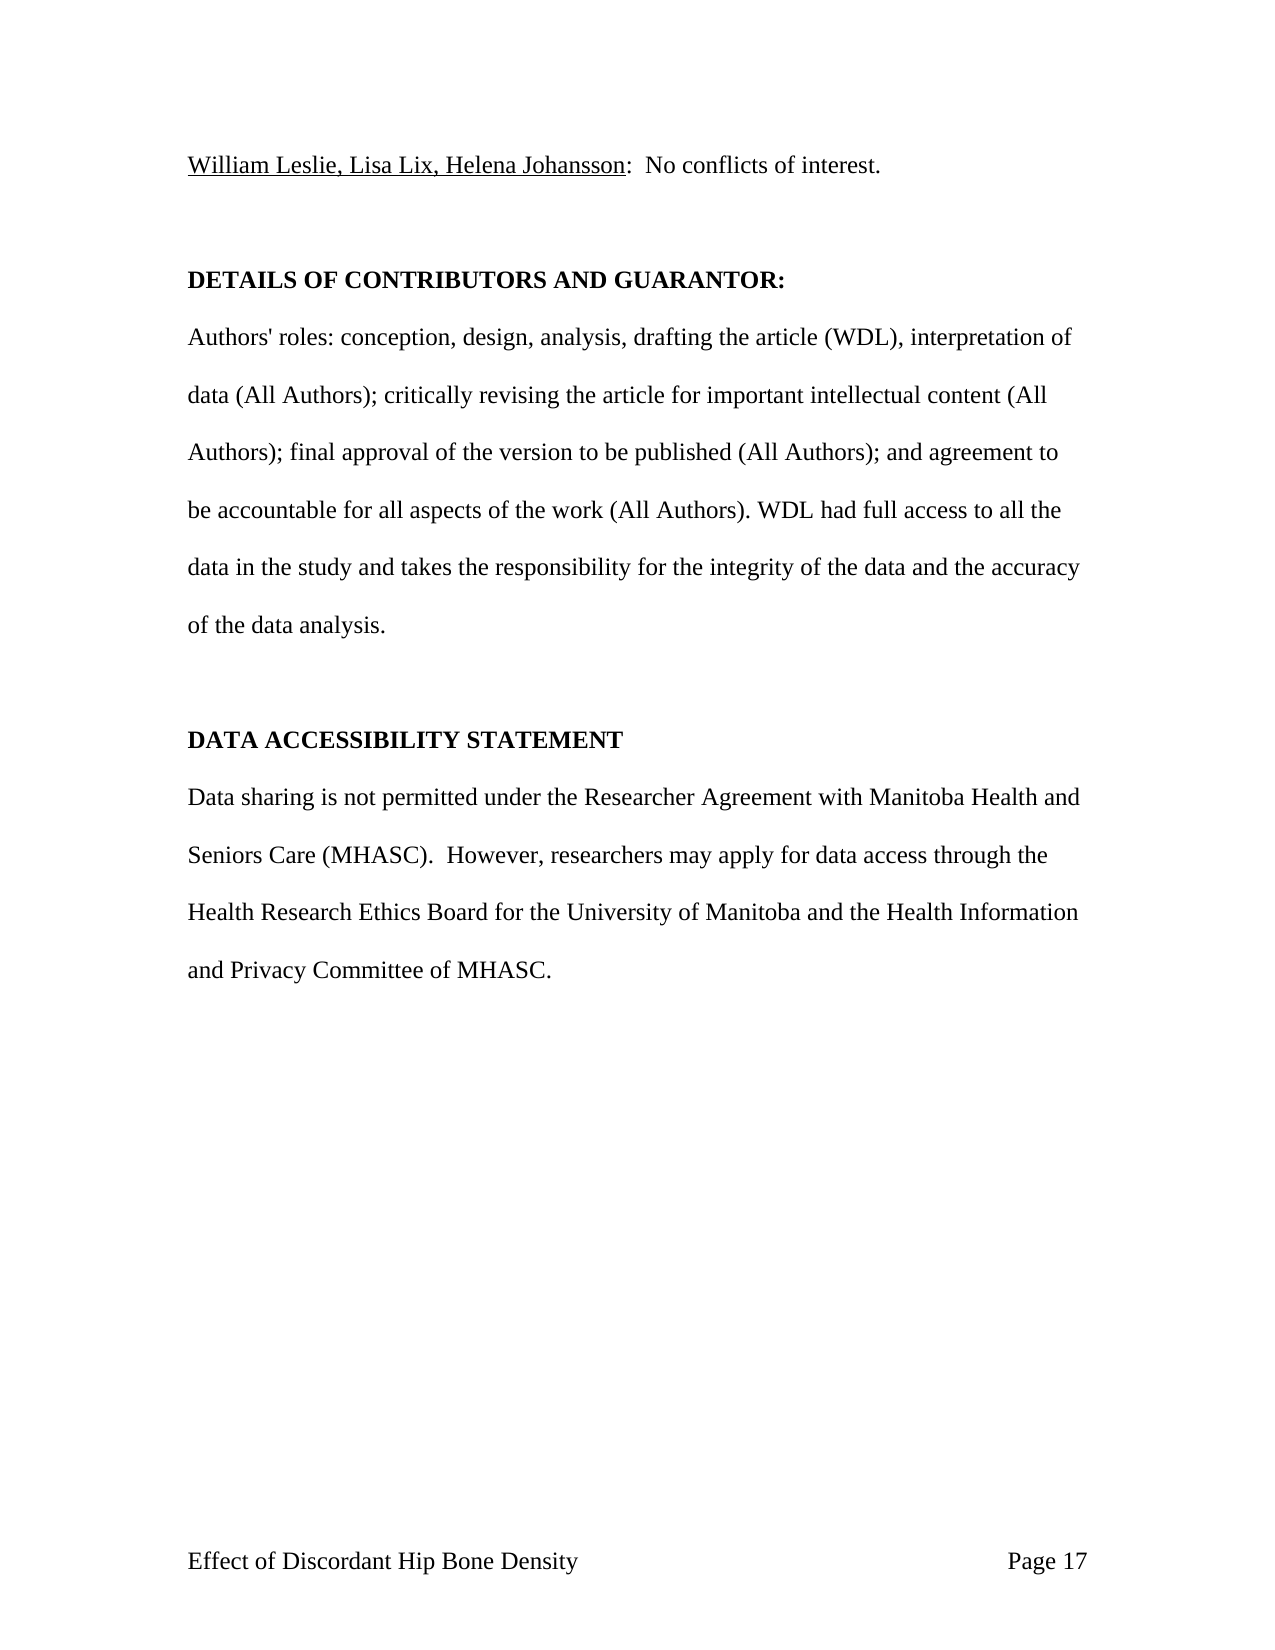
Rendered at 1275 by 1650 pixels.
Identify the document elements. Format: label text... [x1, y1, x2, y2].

text DETAILS OF CONTRIBUTORS AND GUARANTOR: [187, 265, 1087, 294]
text Data sharing is not permitted under the Researcher Agreement with Manitoba Health and Seniors Care (MHASC). However, researchers may apply for data access through the Health Research Ethics Board for the University of Manitoba and the Health Information and Privacy Committee of MHASC. [187, 782, 1087, 984]
text Authors' roles: conception, design, analysis, drafting the article (WDL), interpretation of data (All Authors); critically revising the article for important intellectual content (All Authors); final approval of the version to be published (All Authors); and agreement to be accountable for all aspects of the work (All Authors). WDL had full access to all the data in the study and takes the responsibility for the integrity of the data and the accuracy of the data analysis. [187, 322, 1087, 639]
text William Leslie, Lisa Lix, Helena Johansson: No conflicts of interest. [187, 150, 1087, 179]
text DATA ACCESSIBILITY STATEMENT [187, 725, 1087, 754]
